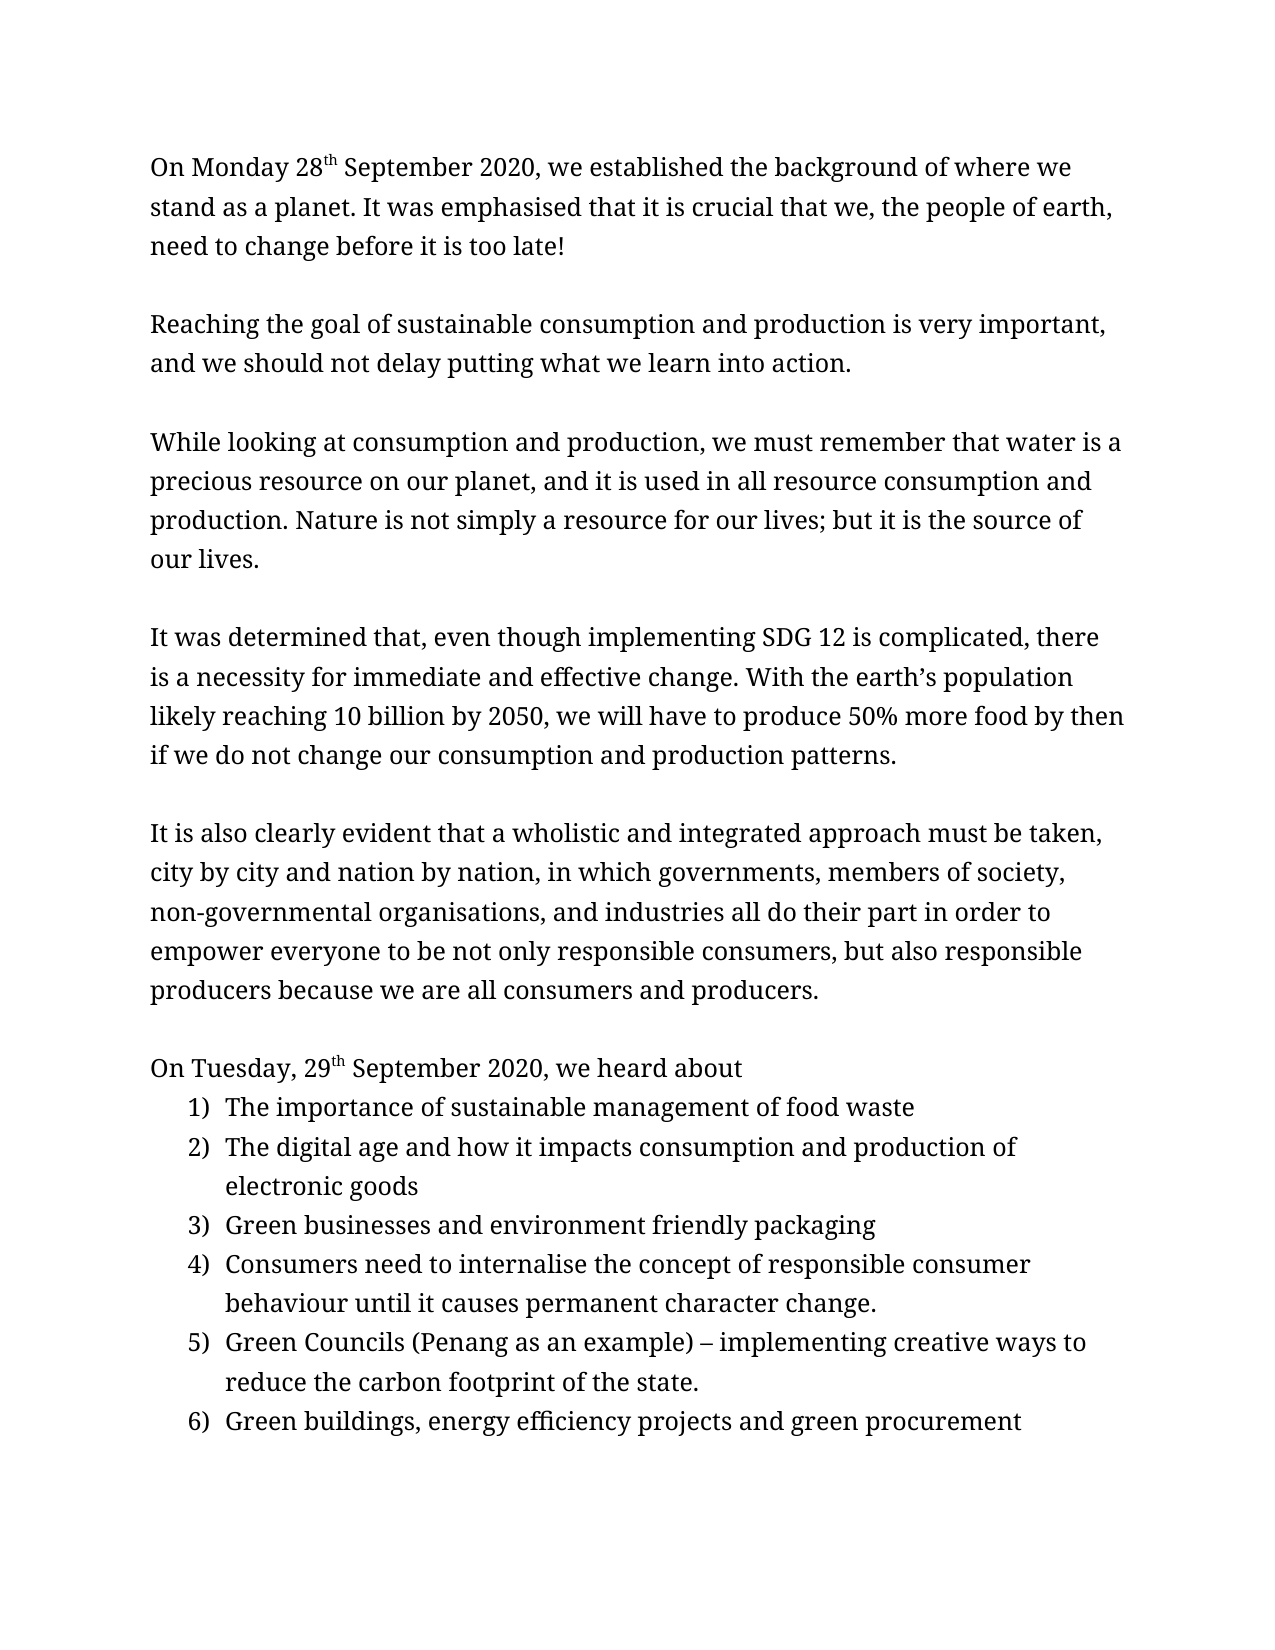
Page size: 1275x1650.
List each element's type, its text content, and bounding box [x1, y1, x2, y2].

text It is also clearly evident that a wholistic and integrated approach must be taken, city by city and nation by nation, in which governments, members of society, non-governmental organisations, and industries all do their part in order to empower everyone to be not only responsible consumers, but also responsible producers because we are all consumers and producers. [150, 816, 1125, 1007]
text Reaching the goal of sustainable consumption and production is very important, and we should not delay putting what we learn into action. [150, 307, 1125, 380]
text On Monday 28th September 2020, we established the background of where we stand as a planet. It was emphasised that it is crucial that we, the people of earth, need to change before it is too late! [150, 150, 1125, 262]
text While looking at consumption and production, we must remember that water is a precious resource on our planet, and it is used in all resource consumption and production. Nature is not simply a resource for our lives; but it is the source of our lives. [150, 424, 1125, 576]
list Green buildings, energy efficiency projects and green procurement [187, 1403, 1125, 1437]
list The digital age and how it impacts consumption and production of electronic goods [187, 1129, 1125, 1202]
list Consumers need to internalise the concept of responsible consumer behaviour until it causes permanent character change. [187, 1247, 1125, 1320]
text It was determined that, even though implementing SDG 12 is complicated, there is a necessity for immediate and effective change. With the earth’s population likely reaching 10 billion by 2050, we will have to produce 50% more food by then if we do not change our consumption and production patterns. [150, 620, 1125, 772]
list The importance of sustainable management of food waste [187, 1090, 1125, 1124]
list Green Councils (Penang as an example) – implementing creative ways to reduce the carbon footprint of the state. [187, 1325, 1125, 1398]
text On Tuesday, 29th September 2020, we heard about [150, 1051, 1125, 1085]
list Green businesses and environment friendly packaging [187, 1207, 1125, 1242]
